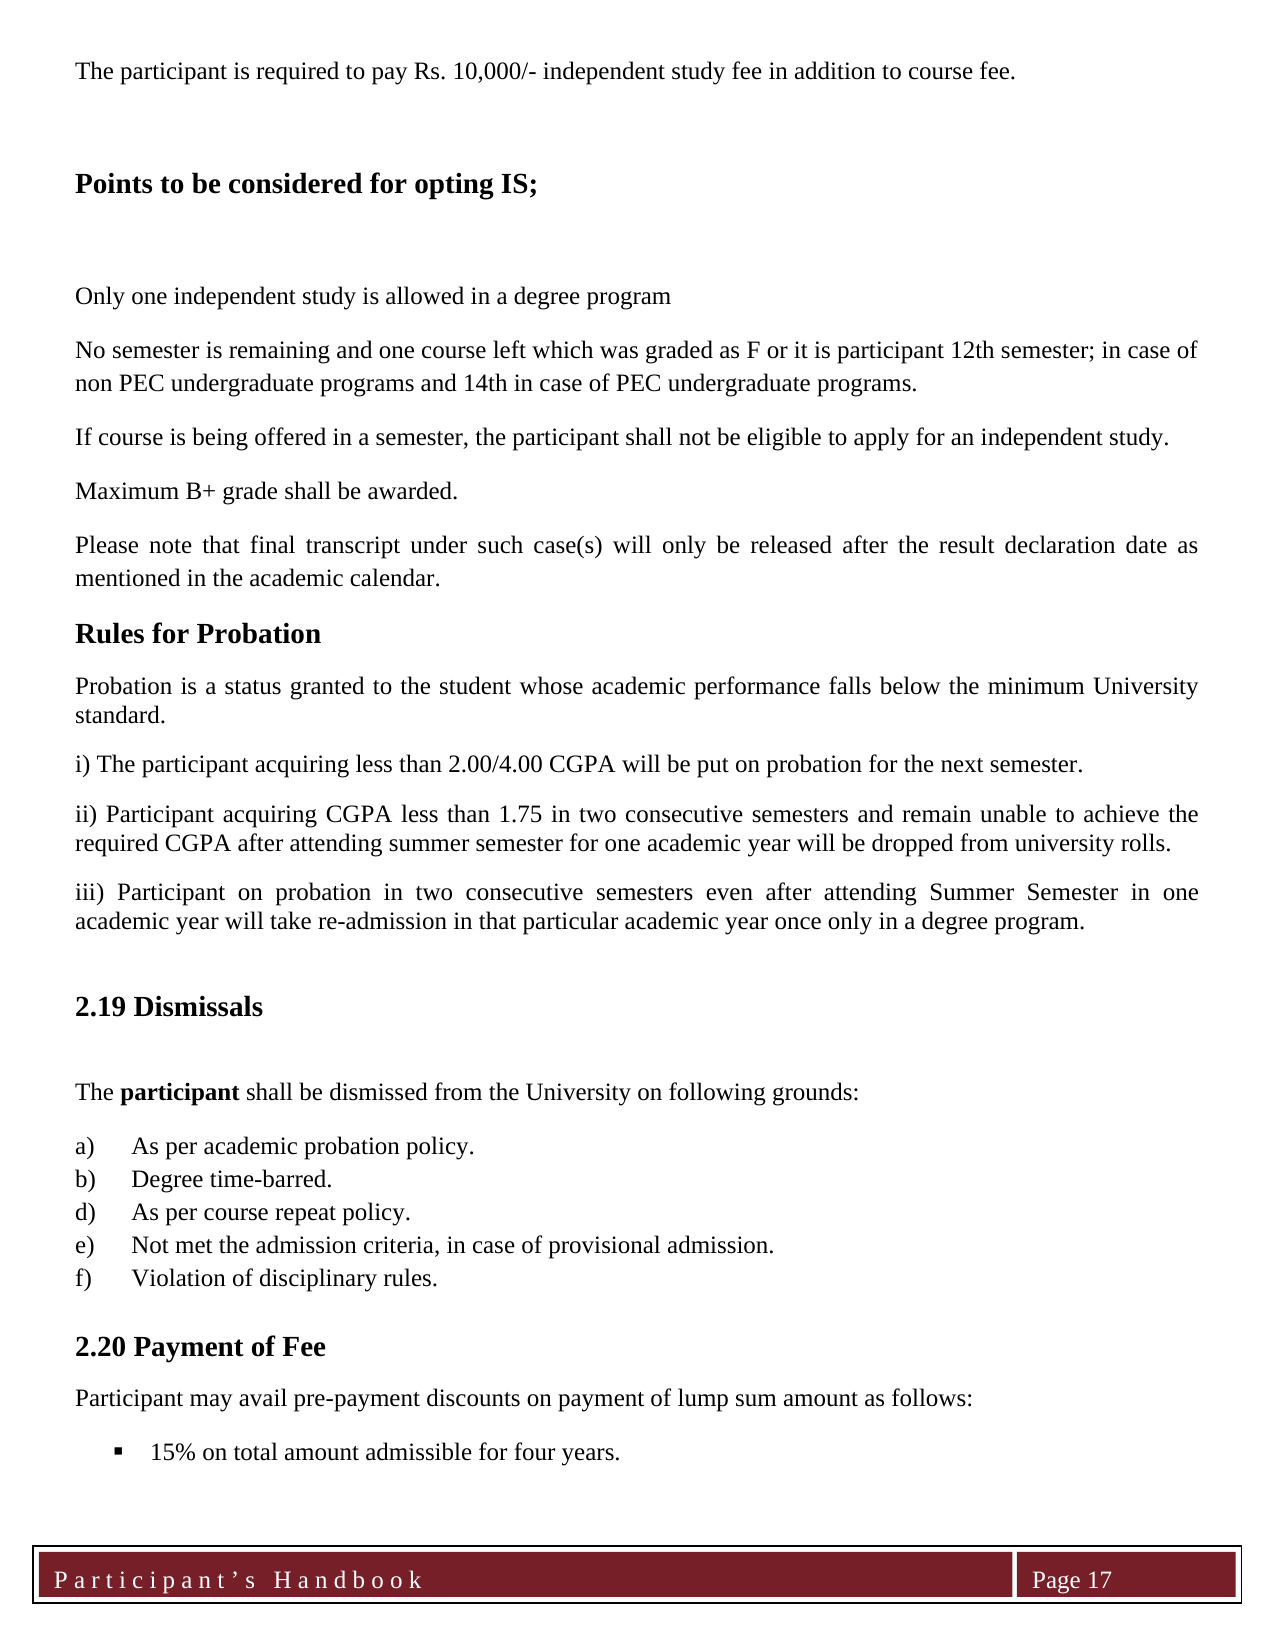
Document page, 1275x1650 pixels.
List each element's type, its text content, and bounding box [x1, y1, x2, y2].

text The participant shall be dismissed from the University on following grounds: [75, 1077, 1200, 1106]
text The participant is required to pay Rs. 10,000/- independent study fee in addition to course fee. [75, 56, 1200, 85]
text 2.19 Dismissals [75, 989, 1200, 1023]
text Please note that final transcript under such case(s) will only be released after the result declaration date as mentioned in the academic calendar. [75, 530, 1200, 591]
list 15% on total amount admissible for four years. [112, 1437, 1200, 1466]
text b) Degree time-barred. [75, 1164, 1200, 1193]
text No semester is remaining and one course left which was graded as F or it is participant 12th semester; in case of non PEC undergraduate programs and 14th in case of PEC undergraduate programs. [75, 335, 1200, 397]
text iii) Participant on probation in two consecutive semesters even after attending Summer Semester in one academic year will take re-admission in that particular academic year once only in a degree program. [75, 877, 1200, 935]
text ii) Participant acquiring CGPA less than 1.75 in two consecutive semesters and remain unable to achieve the required CGPA after attending summer semester for one academic year will be dropped from university rolls. [75, 799, 1200, 856]
text Probation is a status granted to the student whose academic performance falls below the minimum University standard. [75, 671, 1200, 728]
text e) Not met the admission criteria, in case of provisional admission. [75, 1230, 1200, 1259]
text 2.20 Payment of Fee [75, 1329, 1200, 1362]
text Points to be considered for opting IS; [75, 166, 1200, 200]
text Participant may avail pre-payment discounts on payment of lump sum amount as follows: [75, 1383, 1200, 1412]
text f) Violation of disciplinary rules. [75, 1263, 1200, 1292]
text i) The participant acquiring less than 2.00/4.00 CGPA will be put on probation for the next semester. [75, 749, 1200, 778]
text a) As per academic probation policy. [75, 1131, 1200, 1159]
text Maximum B+ grade shall be awarded. [75, 476, 1200, 504]
text If course is being offered in a semester, the participant shall not be eligible to apply for an independent study. [75, 422, 1200, 451]
text Only one independent study is allowed in a degree program [75, 281, 1200, 310]
text d) As per course repeat policy. [75, 1197, 1200, 1226]
text Rules for Probation [75, 617, 1200, 650]
